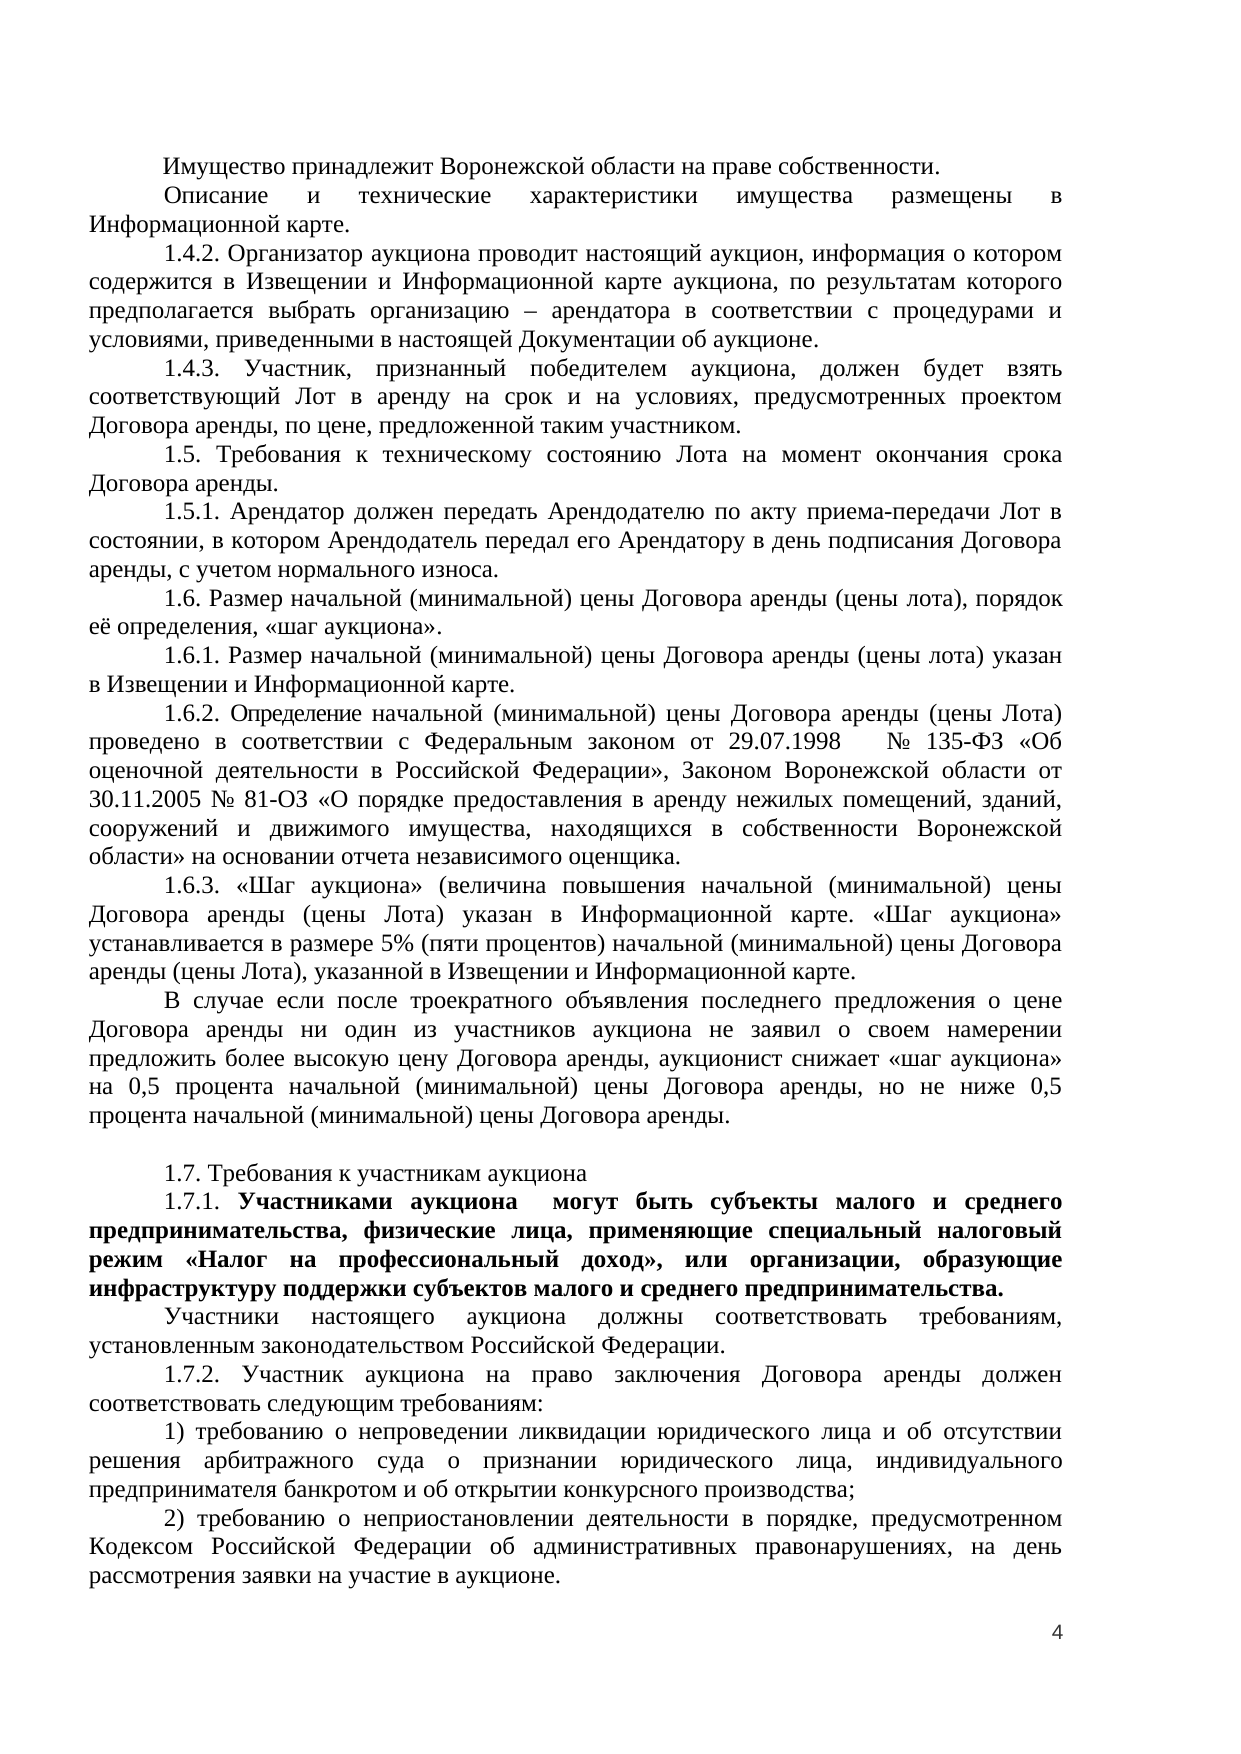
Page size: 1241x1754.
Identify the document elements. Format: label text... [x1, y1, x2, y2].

list 1) требованию о непроведении ликвидации юридического лица и об отсутствии решения арбитражного суда о признании юридического лица, индивидуального предпринимателя банкротом и об открытии конкурсного производства; [88, 1416, 1063, 1503]
list 1.6.1. Размер начальной (минимальной) цены Договора аренды (цены лота) указан в Извещении и Информационной карте. [88, 640, 1063, 698]
list 1.7.1. Участниками аукциона могут быть субъекты малого и среднего предпринимательства, физические лица, применяющие специальный налоговый режим «Налог на профессиональный доход», или организации, образующие инфраструктуру поддержки субъектов малого и среднего предпринимательства. [88, 1186, 1063, 1301]
text Имущество принадлежит Воронежской области на праве собственности. [88, 151, 1063, 180]
list Участники настоящего аукциона должны соответствовать требованиям, установленным законодательством Российской Федерации. [88, 1301, 1063, 1359]
list 1.6. Размер начальной (минимальной) цены Договора аренды (цены лота), порядок её определения, «шаг аукциона». [88, 583, 1063, 640]
text 1.6.3. «Шаг аукциона» (величина повышения начальной (минимальной) цены Договора аренды (цены Лота) указан в Информационной карте. «Шаг аукциона» устанавливается в размере 5% (пяти процентов) начальной (минимальной) цены Договора аренды (цены Лота), указанной в Извещении и Информационной карте. [88, 870, 1063, 985]
text 1.5.1. Арендатор должен передать Арендодателю по акту приема-передачи Лот в состоянии, в котором Арендодатель передал его Арендатору в день подписания Договора аренды, с учетом нормального износа. [88, 496, 1063, 583]
text В случае если после троекратного объявления последнего предложения о цене Договора аренды ни один из участников аукциона не заявил о своем намерении предложить более высокую цену Договора аренды, аукционист снижает «шаг аукциона» на 0,5 процента начальной (минимальной) цены Договора аренды, но не ниже 0,5 процента начальной (минимальной) цены Договора аренды. [88, 985, 1063, 1129]
list 1.7.2. Участник аукциона на право заключения Договора аренды должен соответствовать следующим требованиям: [88, 1359, 1063, 1416]
list 1.4.3. Участник, признанный победителем аукциона, должен будет взять соответствующий Лот в аренду на срок и на условиях, предусмотренных проектом Договора аренды, по цене, предложенной таким участником. [88, 353, 1063, 439]
list Описание и технические характеристики имущества размещены в Информационной карте. [88, 180, 1063, 238]
list 1.4.2. Организатор аукциона проводит настоящий аукцион, информация о котором содержится в Извещении и Информационной карте аукциона, по результатам которого предполагается выбрать организацию – арендатора в соответствии с процедурами и условиями, приведенными в настоящей Документации об аукционе. [88, 238, 1063, 353]
list 2) требованию о неприостановлении деятельности в порядке, предусмотренном Кодексом Российской Федерации об административных правонарушениях, на день рассмотрения заявки на участие в аукционе. [88, 1503, 1063, 1589]
text 1.5. Требования к техническому состоянию Лота на момент окончания срока Договора аренды. [88, 439, 1063, 496]
text 1.6.2. Определение начальной (минимальной) цены Договора аренды (цены Лота) проведено в соответствии с Федеральным законом от 29.07.1998 № 135-ФЗ «Об оценочной деятельности в Российской Федерации», Законом Воронежской области от 30.11.2005 № 81-ОЗ «О порядке предоставления в аренду нежилых помещений, зданий, сооружений и движимого имущества, находящихся в собственности Воронежской области» на основании отчета независимого оценщика. [88, 698, 1063, 870]
list 1.7. Требования к участникам аукциона [88, 1158, 1063, 1186]
